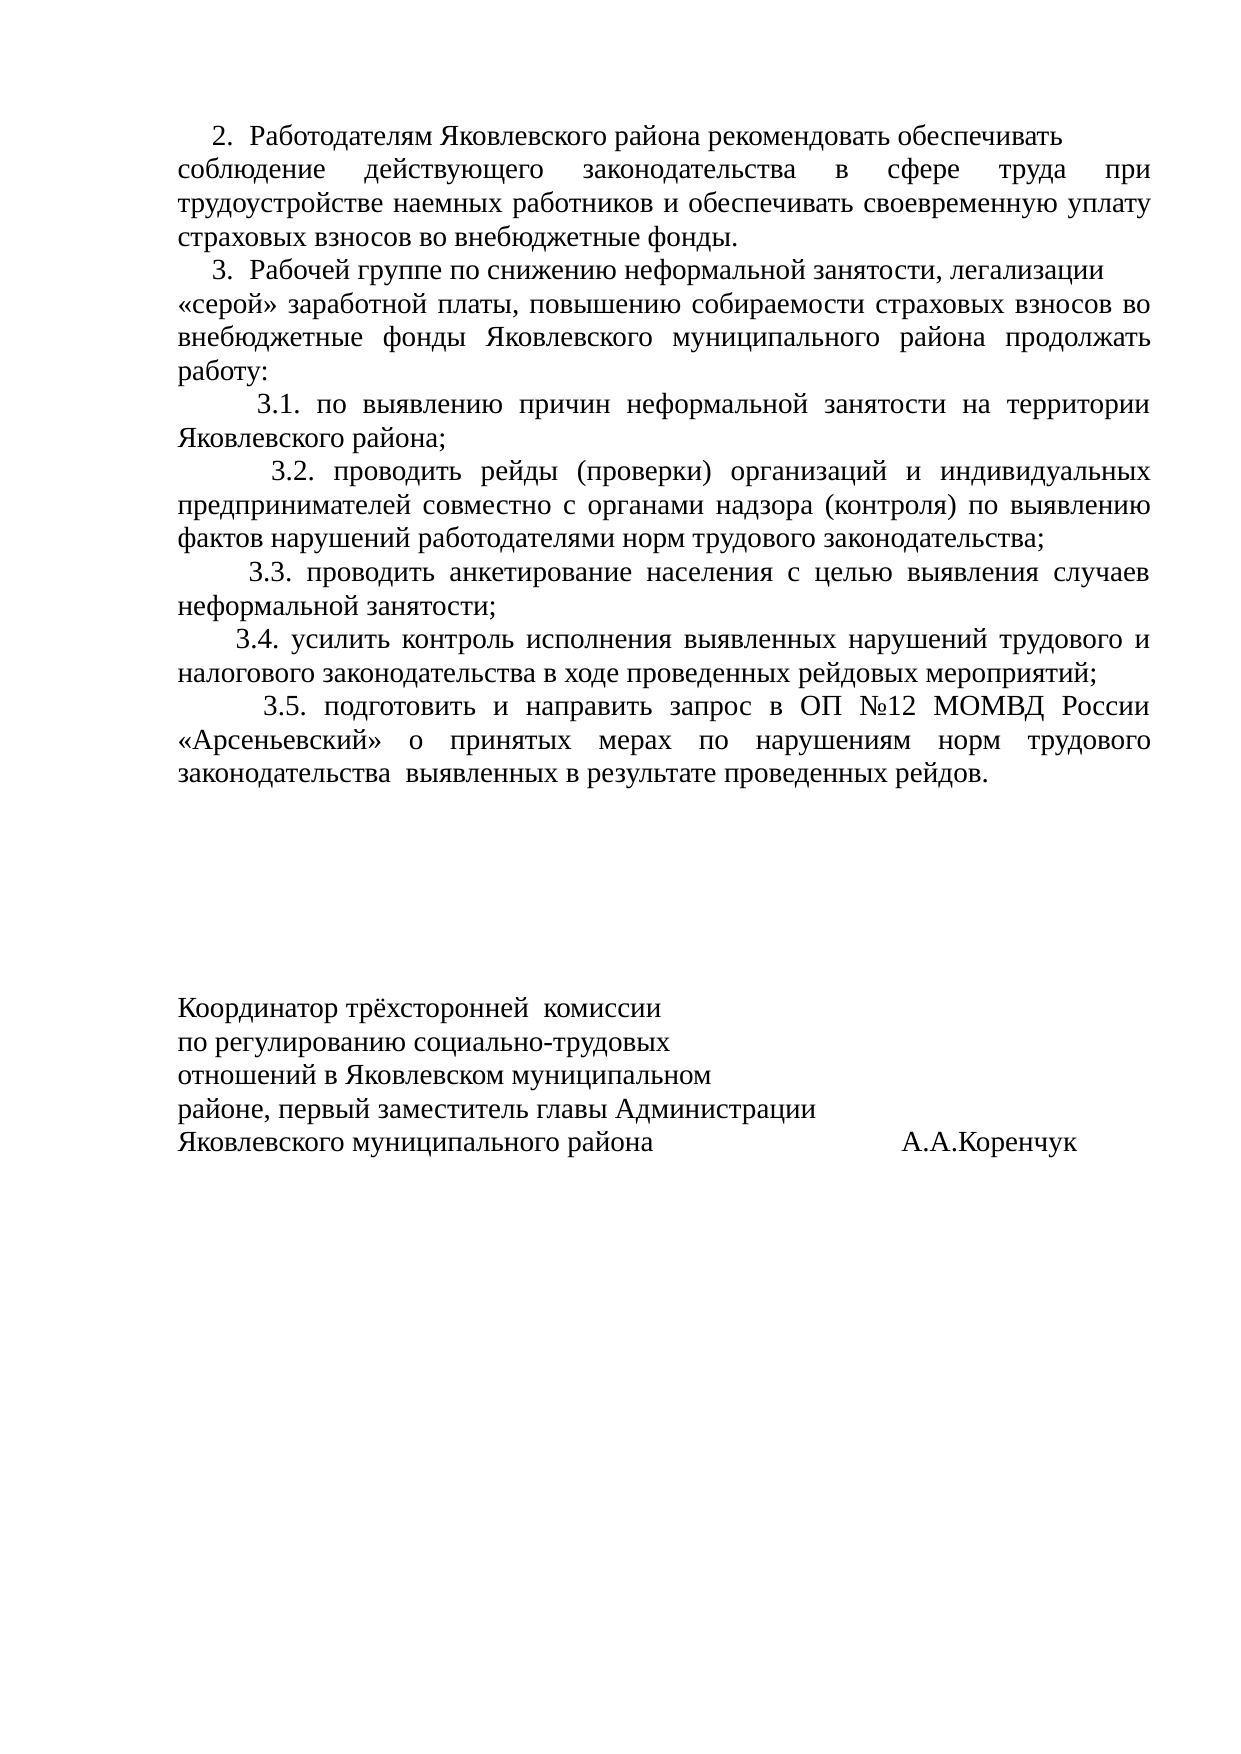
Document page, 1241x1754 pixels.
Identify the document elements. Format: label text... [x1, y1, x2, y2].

text Координатор трёхсторонней комиссии [177, 990, 1152, 1024]
text соблюдение действующего законодательства в сфере труда при трудоустройстве наемных работников и обеспечивать своевременную уплату страховых взносов во внебюджетные фонды. [177, 152, 1152, 252]
text Яковлевского муниципального района А.А.Коренчук [177, 1124, 1152, 1158]
text по регулированию социально-трудовых [177, 1024, 1152, 1057]
text «серой» заработной платы, повышению собираемости страховых взносов во внебюджетные фонды Яковлевского муниципального района продолжать работу: [177, 286, 1152, 386]
text районе, первый заместитель главы Администрации [177, 1091, 1152, 1124]
text 3.4. усилить контроль исполнения выявленных нарушений трудового и налогового законодательства в ходе проведенных рейдовых мероприятий; [177, 621, 1152, 688]
text 3.1. по выявлению причин неформальной занятости на территории Яковлевского района; [177, 386, 1152, 453]
text 3.3. проводить анкетирование населения с целью выявления случаев неформальной занятости; [177, 554, 1152, 621]
list Работодателям Яковлевского района рекомендовать обеспечивать [212, 118, 1152, 152]
text отношений в Яковлевском муниципальном [177, 1057, 1152, 1091]
text 3.5. подготовить и направить запрос в ОП №12 МОМВД России «Арсеньевский» о принятых мерах по нарушениям норм трудового законодательства выявленных в результате проведенных рейдов. [177, 688, 1152, 789]
list Рабочей группе по снижению неформальной занятости, легализации [212, 252, 1152, 286]
text 3.2. проводить рейды (проверки) организаций и индивидуальных предпринимателей совместно с органами надзора (контроля) по выявлению фактов нарушений работодателями норм трудового законодательства; [177, 453, 1152, 554]
